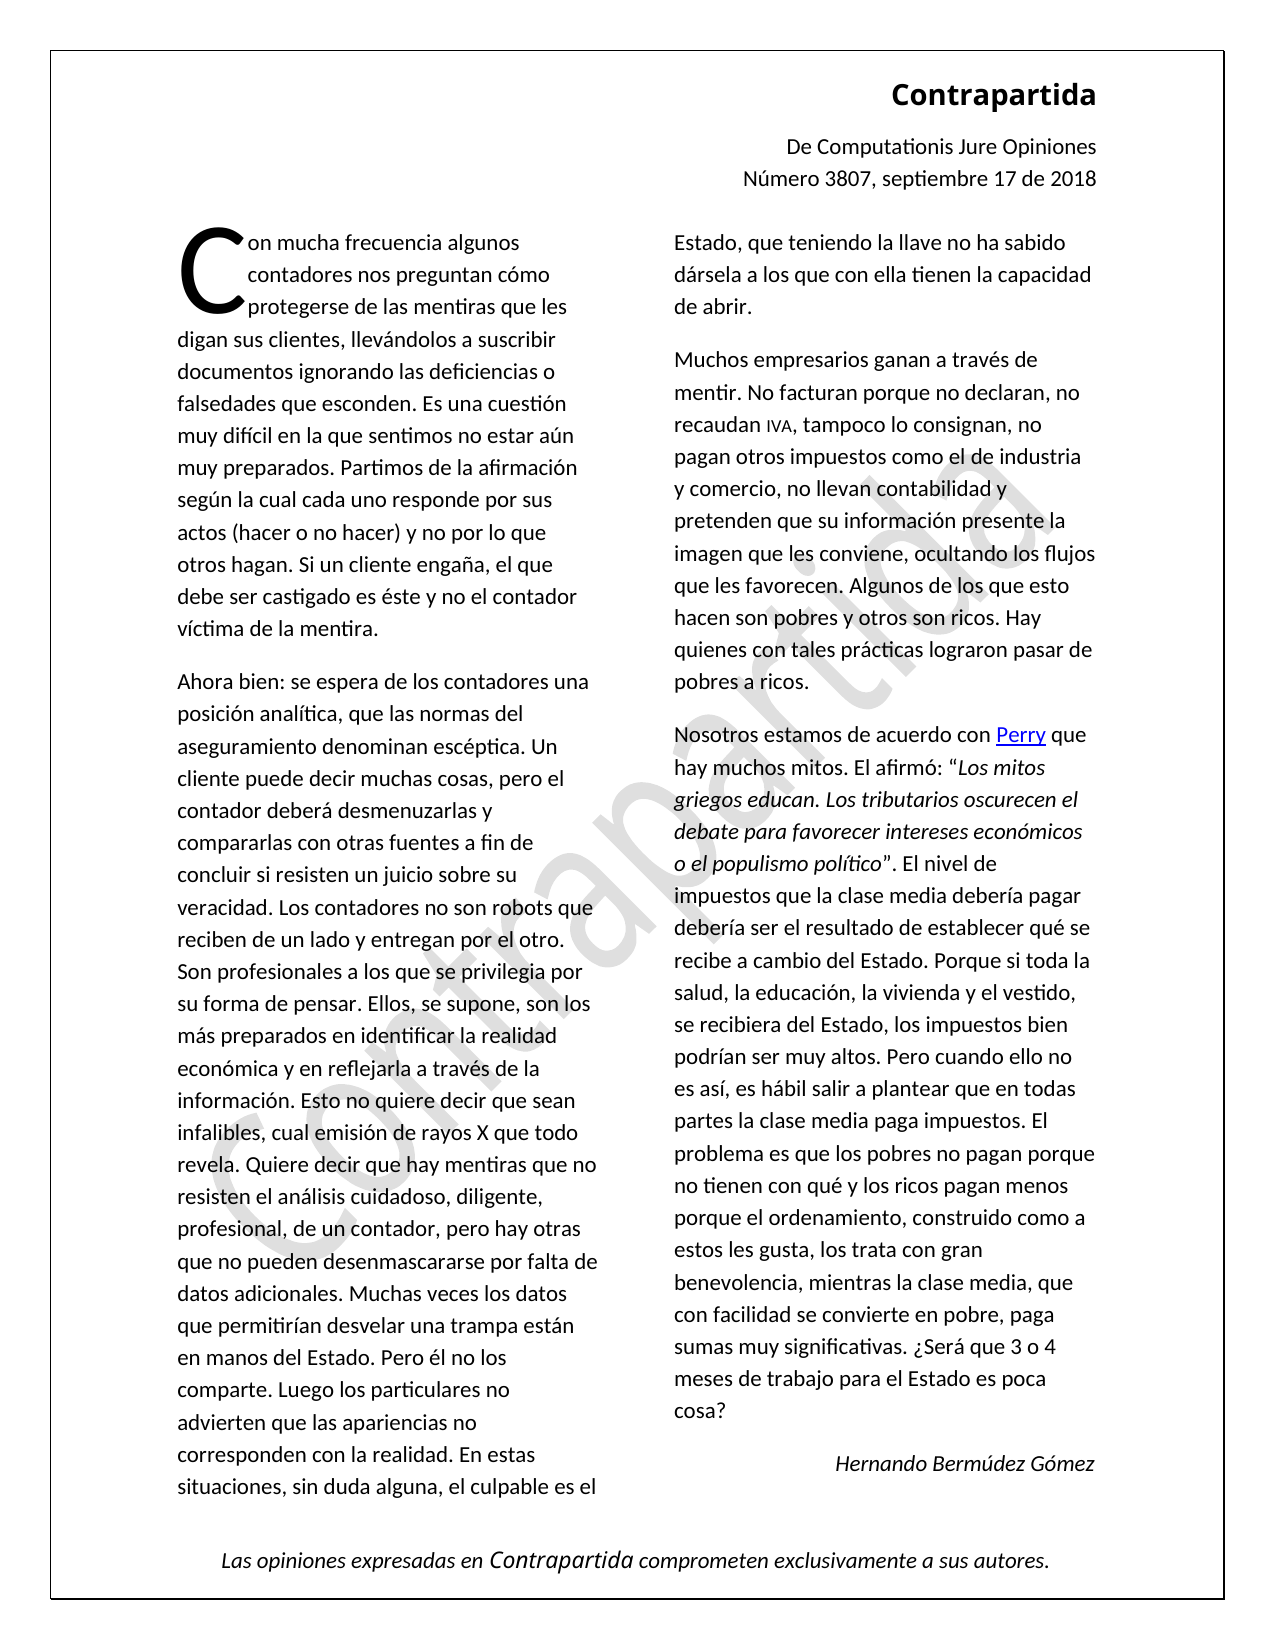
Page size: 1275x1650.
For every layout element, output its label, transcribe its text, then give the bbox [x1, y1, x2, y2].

text Ahora bien: se espera de los contadores una posición analítica, que las normas del aseguramiento denominan escéptica. Un cliente puede decir muchas cosas, pero el contador deberá desmenuzarlas y compararlas con otras fuentes a fin de concluir si resisten un juicio sobre su veracidad. Los contadores no son robots que reciben de un lado y entregan por el otro. Son profesionales a los que se privilegia por su forma de pensar. Ellos, se supone, son los más preparados en identificar la realidad económica y en reflejarla a través de la información. Esto no quiere decir que sean infalibles, cual emisión de rayos X que todo revela. Quiere decir que hay mentiras que no resisten el análisis cuidadoso, diligente, profesional, de un contador, pero hay otras que no pueden desenmascararse por falta de datos adicionales. Muchas veces los datos que permitirían desvelar una trampa están en manos del Estado. Pero él no los comparte. Luego los particulares no advierten que las apariencias no corresponden con la realidad. En estas situaciones, sin duda alguna, el culpable es el Estado, que teniendo la llave no ha sabido dársela a los que con ella tienen la capacidad de abrir. [177, 667, 600, 1500]
text Hernando Bermúdez Gómez [674, 1449, 1097, 1477]
text Muchos empresarios ganan a través de mentir. No facturan porque no declaran, no recaudan iva, tampoco lo consignan, no pagan otros impuestos como el de industria y comercio, no llevan contabilidad y pretenden que su información presente la imagen que les conviene, ocultando los flujos que les favorecen. Algunos de los que esto hacen son pobres y otros son ricos. Hay quienes con tales prácticas lograron pasar de pobres a ricos. [674, 346, 1097, 695]
text Nosotros estamos de acuerdo con Perry que hay muchos mitos. El afirmó: “Los mitos griegos educan. Los tributarios oscurecen el debate para favorecer intereses económicos o el populismo político”. El nivel de impuestos que la clase media debería pagar debería ser el resultado de establecer qué se recibe a cambio del Estado. Porque si toda la salud, la educación, la vivienda y el vestido, se recibiera del Estado, los impuestos bien podrían ser muy altos. Pero cuando ello no es así, es hábil salir a plantear que en todas partes la clase media paga impuestos. El problema es que los pobres no pagan porque no tienen con qué y los ricos pagan menos porque el ordenamiento, construido como a estos les gusta, los trata con gran benevolencia, mientras la clase media, que con facilidad se convierte en pobre, paga sumas muy significativas. ¿Será que 3 o 4 meses de trabajo para el Estado es poca cosa? [674, 720, 1097, 1424]
text on mucha frecuencia algunos contadores nos preguntan cómo protegerse de las mentiras que les digan sus clientes, llevándolos a suscribir documentos ignorando las deficiencias o falsedades que esconden. Es una cuestión muy difícil en la que sentimos no estar aún muy preparados. Partimos de la afirmación según la cual cada uno responde por sus actos (hacer o no hacer) y no por lo que otros hagan. Si un cliente engaña, el que debe ser castigado es éste y no el contador víctima de la mentira. [177, 228, 600, 642]
